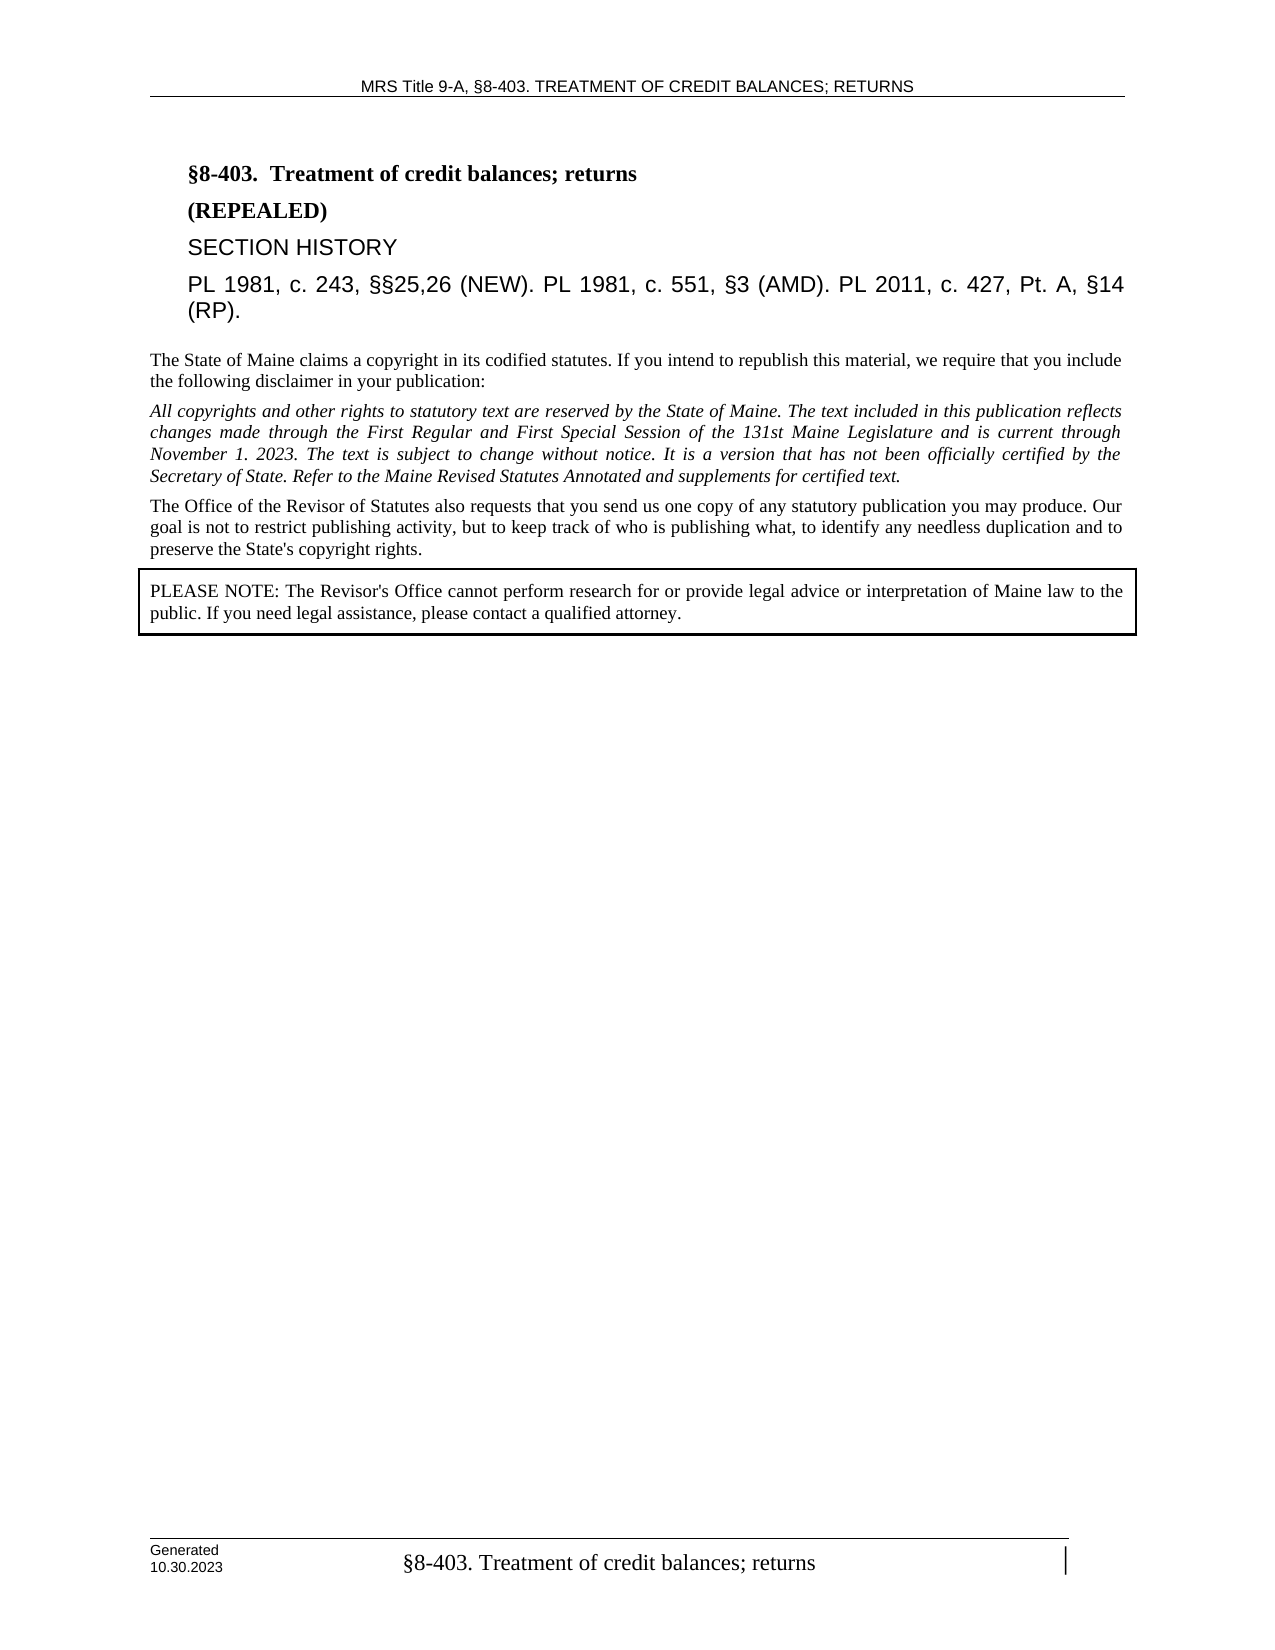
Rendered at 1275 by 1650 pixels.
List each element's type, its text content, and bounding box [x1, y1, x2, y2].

text PL 1981, c. 243, §§25,26 (NEW). PL 1981, c. 551, §3 (AMD). PL 2011, c. 427, Pt. A, §14 (RP). [187, 271, 1125, 323]
text All copyrights and other rights to statutory text are reserved by the State of Maine. The text included in this publication reflects changes made through the First Regular and First Special Session of the 131st Maine Legislature and is current through November 1. 2023 . The text is subject to change without notice. It is a version that has not been officially certified by the Secretary of State. Refer to the Maine Revised Statutes Annotated and supplements for certified text. [150, 400, 1125, 486]
text (REPEALED) [187, 197, 1125, 223]
text PLEASE NOTE: The Revisor's Office cannot perform research for or provide legal advice or interpretation of Maine law to the public. If you need legal assistance, please contact a qualified attorney. [140, 570, 1135, 633]
text The State of Maine claims a copyright in its codified statutes. If you intend to republish this material, we require that you include the following disclaimer in your publication: [150, 348, 1125, 392]
text The Office of the Revisor of Statutes also requests that you send us one copy of any statutory publication you may produce. Our goal is not to restrict publishing activity, but to keep track of who is publishing what, to identify any needless duplication and to preserve the State's copyright rights. [150, 494, 1125, 559]
text SECTION HISTORY [187, 234, 1125, 260]
text §8-403. Treatment of credit balances; returns [187, 160, 1125, 187]
